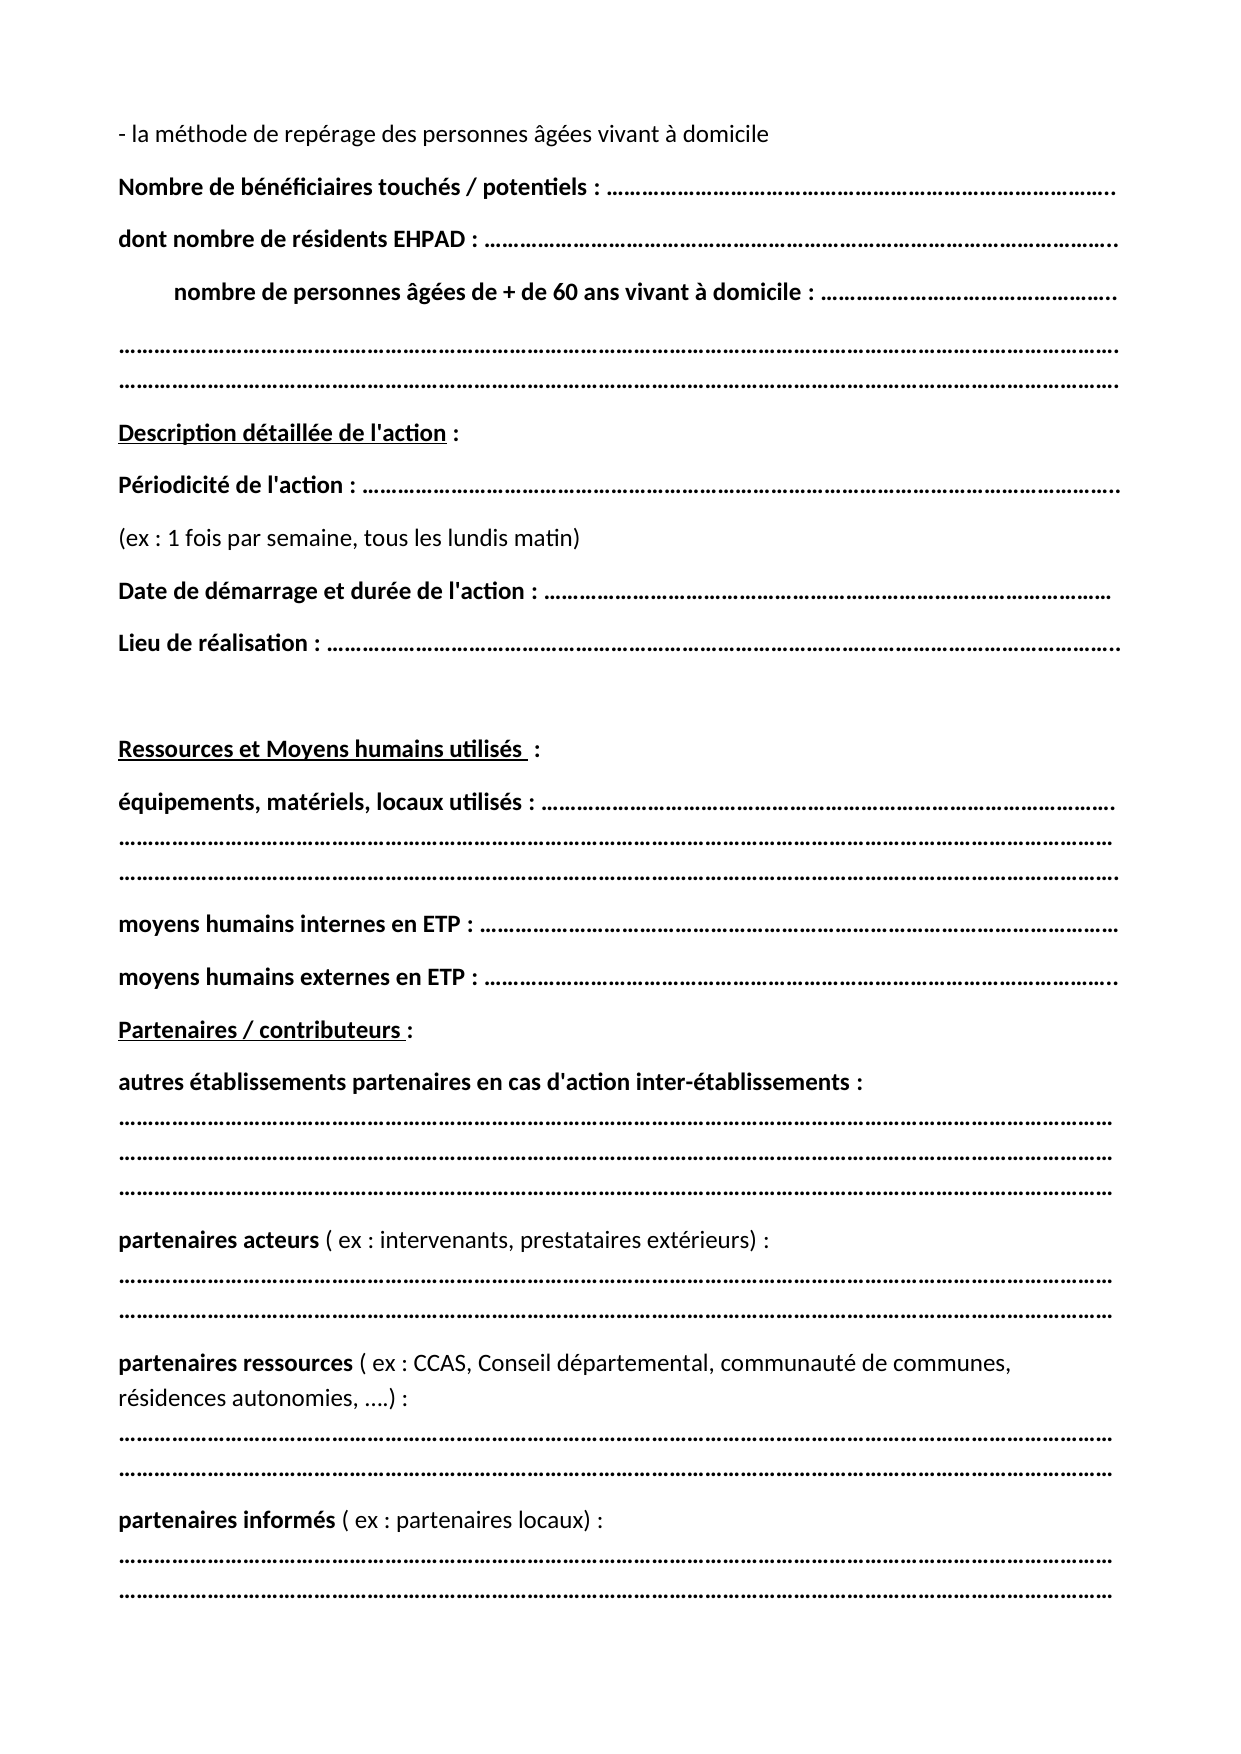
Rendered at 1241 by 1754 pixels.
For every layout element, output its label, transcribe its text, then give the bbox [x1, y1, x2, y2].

text Date de démarrage et durée de l'action : …………………………………………………………………………………… [118, 575, 1122, 605]
text - la méthode de repérage des personnes âgées vivant à domicile [118, 118, 1122, 149]
text Partenaires / contributeurs : [118, 1014, 1122, 1044]
text dont nombre de résidents EHPAD : …………………………………………………………………………………………….. [118, 223, 1122, 254]
text Lieu de réalisation : …………………………………………………………………………………………………………………….. [118, 627, 1122, 658]
text Ressources et Moyens humains utilisés : [118, 733, 1122, 763]
text moyens humains externes en ETP : …………………………………………………………………………………………….. [118, 961, 1122, 992]
text (ex : 1 fois par semaine, tous les lundis matin) [118, 522, 1122, 553]
text nombre de personnes âgées de + de 60 ans vivant à domicile : ………………………………………….. [118, 276, 1122, 307]
text Description détaillée de l'action : [118, 417, 1122, 447]
text partenaires ressources ( ex : CCAS, Conseil départemental, communauté de communes, résidences autonomies, ….) : ………………………………………………………………………………………………………………………………………………………………………………………………………………………………………………………………………………………………………… [118, 1347, 1122, 1482]
text …………………………………………………………………………………………………………………………………………………….……………………………………………………………………………………………………………………………………………………. [118, 329, 1122, 394]
text équipements, matériels, locaux utilisés : …………………………………………………………………………………….…………………………………………………………………………………………………………………………………………………………………………………………………………………………………………………………………………………………………………. [118, 786, 1122, 886]
text autres établissements partenaires en cas d'action inter-établissements : ……………………………………………………………………………………………………………………………………………………………………………………………………………………………………………………………………………………………………………………………………………………………………………………………………………………………………………………………… [118, 1066, 1122, 1202]
text Périodicité de l'action : ……………………………………………………………………………………………………………….. [118, 469, 1122, 500]
text moyens humains internes en ETP : ……………………………………………………………………………………………… [118, 908, 1122, 939]
text partenaires informés ( ex : partenaires locaux) : ………………………………………………………………………………………………………………………………………………………………………………………………………………………………………………………………………………………………………… [118, 1504, 1122, 1605]
text Nombre de bénéficiaires touchés / potentiels : ………………………………………………………………………….. [118, 171, 1122, 201]
text partenaires acteurs ( ex : intervenants, prestataires extérieurs) : ………………………………………………………………………………………………………………………………………………………………………………………………………………………………………………………………………………………………………… [118, 1224, 1122, 1325]
